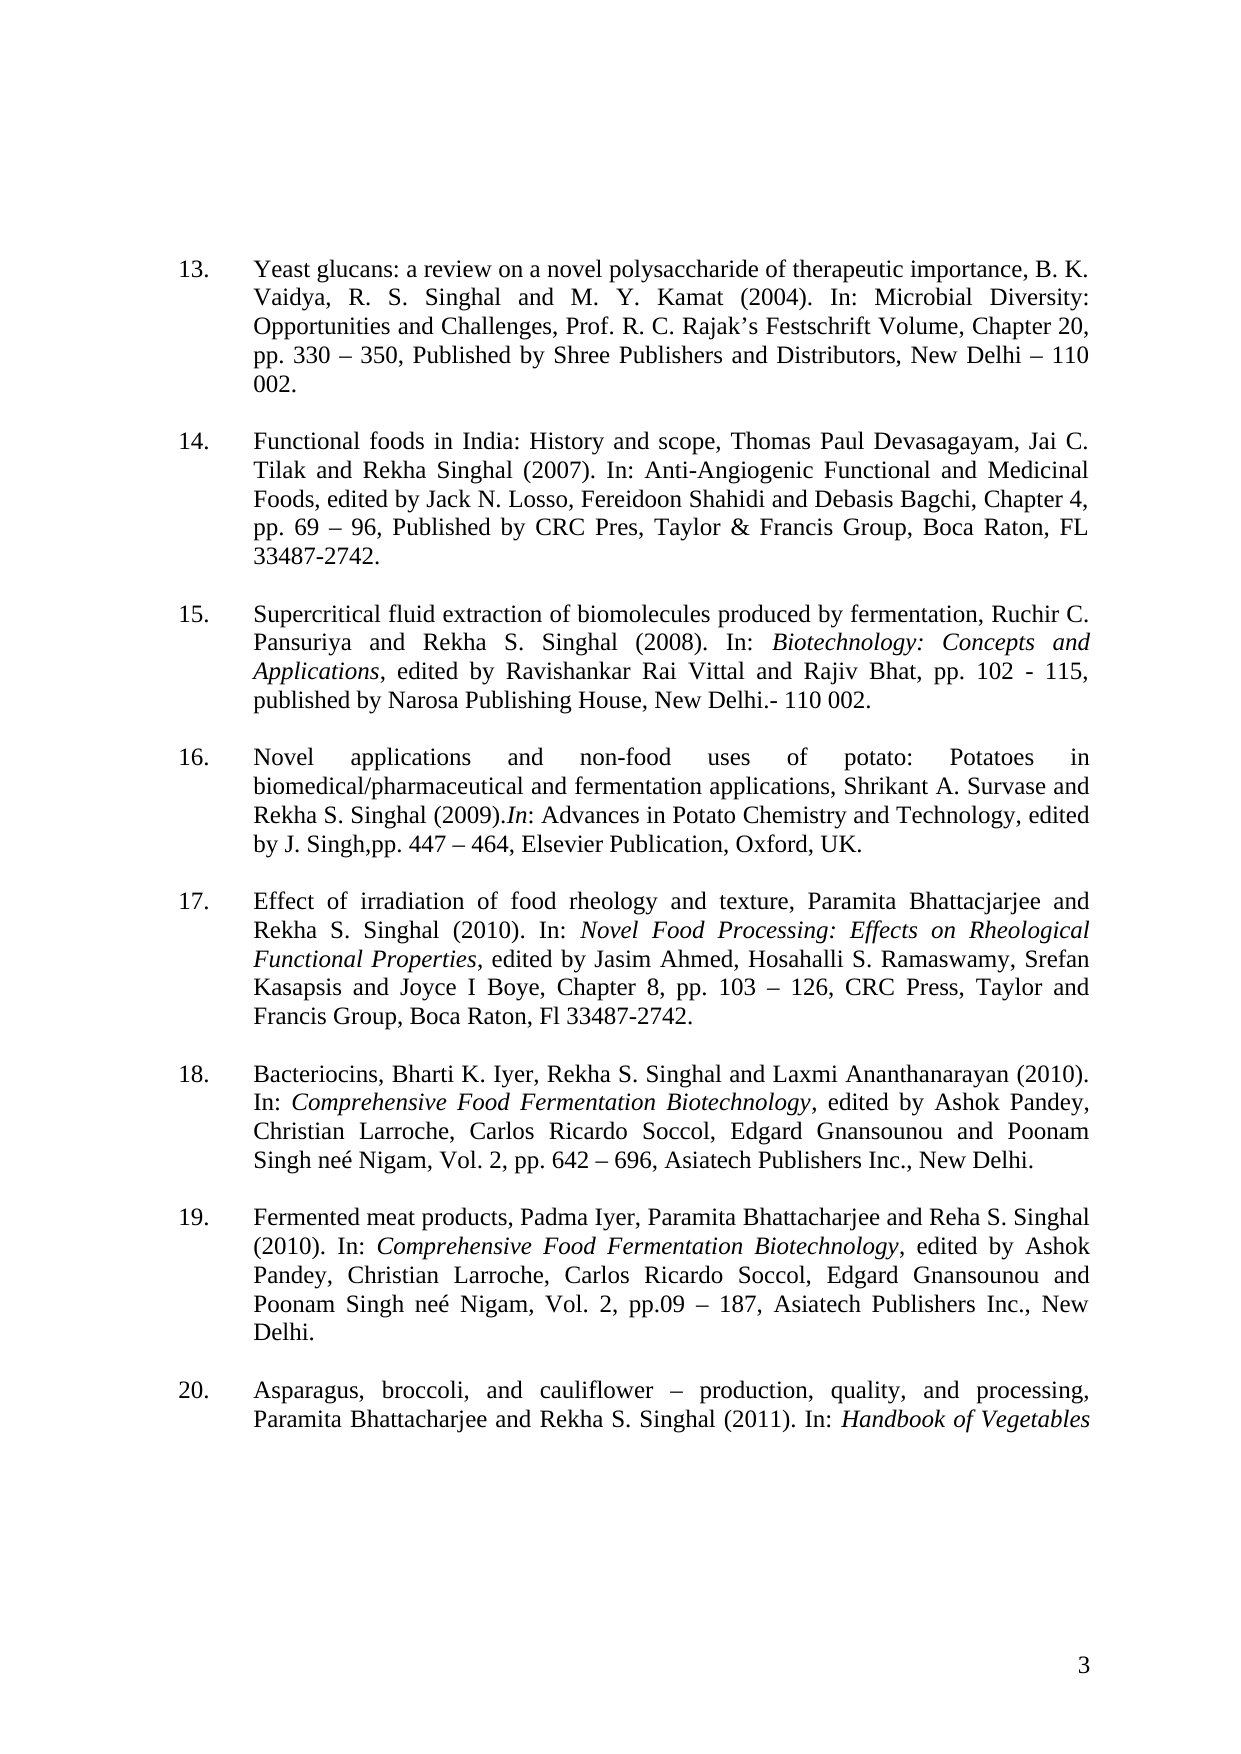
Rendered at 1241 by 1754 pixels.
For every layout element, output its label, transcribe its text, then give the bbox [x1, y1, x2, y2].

text 19. Fermented meat products, Padma Iyer, Paramita Bhattacharjee and Reha S. Singhal (2010). In: Comprehensive Food Fermentation Biotechnology, edited by Ashok Pandey, Christian Larroche, Carlos Ricardo Soccol, Edgard Gnansounou and Poonam Singh neé Nigam, Vol. 2, pp.09 – 187, Asiatech Publishers Inc., New Delhi. [178, 1202, 1090, 1346]
text 16. Novel applications and non-food uses of potato: Potatoes in biomedical/pharmaceutical and fermentation applications, Shrikant A. Survase and Rekha S. Singhal (2009).In: Advances in Potato Chemistry and Technology, edited by J. Singh,pp. 447 – 464, Elsevier Publication, Oxford, UK. [178, 742, 1090, 857]
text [178, 1375, 1090, 1432]
text 18. Bacteriocins, Bharti K. Iyer, Rekha S. Singhal and Laxmi Ananthanarayan (2010). In: Comprehensive Food Fermentation Biotechnology, edited by Ashok Pandey, Christian Larroche, Carlos Ricardo Soccol, Edgard Gnansounou and Poonam Singh neé Nigam, Vol. 2, pp. 642 – 696, Asiatech Publishers Inc., New Delhi. [178, 1059, 1090, 1174]
text 15. Supercritical fluid extraction of biomolecules produced by fermentation, Ruchir C. Pansuriya and Rekha S. Singhal (2008). In: Biotechnology: Concepts and Applications, edited by Ravishankar Rai Vittal and Rajiv Bhat, pp. 102 - 115, published by Narosa Publishing House, New Delhi.- 110 002. [178, 599, 1090, 714]
text 14. Functional foods in India: History and scope, Thomas Paul Devasagayam, Jai C. Tilak and Rekha Singhal (2007). In: Anti-Angiogenic Functional and Medicinal Foods, edited by Jack N. Losso, Fereidoon Shahidi and Debasis Bagchi, Chapter 4, pp. 69 – 96, Published by CRC Pres, Taylor & Francis Group, Boca Raton, FL 33487-2742. [178, 426, 1090, 570]
text 13. Yeast glucans: a review on a novel polysaccharide of therapeutic importance, B. K. Vaidya, R. S. Singhal and M. Y. Kamat (2004). In: Microbial Diversity: Opportunities and Challenges, Prof. R. C. Rajak’s Festschrift Volume, Chapter 20, pp. 330 – 350, Published by Shree Publishers and Distributors, New Delhi – 110 002. [178, 254, 1090, 397]
text 17. Effect of irradiation of food rheology and texture, Paramita Bhattacjarjee and Rekha S. Singhal (2010). In: Novel Food Processing: Effects on Rheological Functional Properties, edited by Jasim Ahmed, Hosahalli S. Ramaswamy, Srefan Kasapsis and Joyce I Boye, Chapter 8, pp. 103 – 126, CRC Press, Taylor and Francis Group, Boca Raton, Fl 33487-2742. [178, 886, 1090, 1030]
